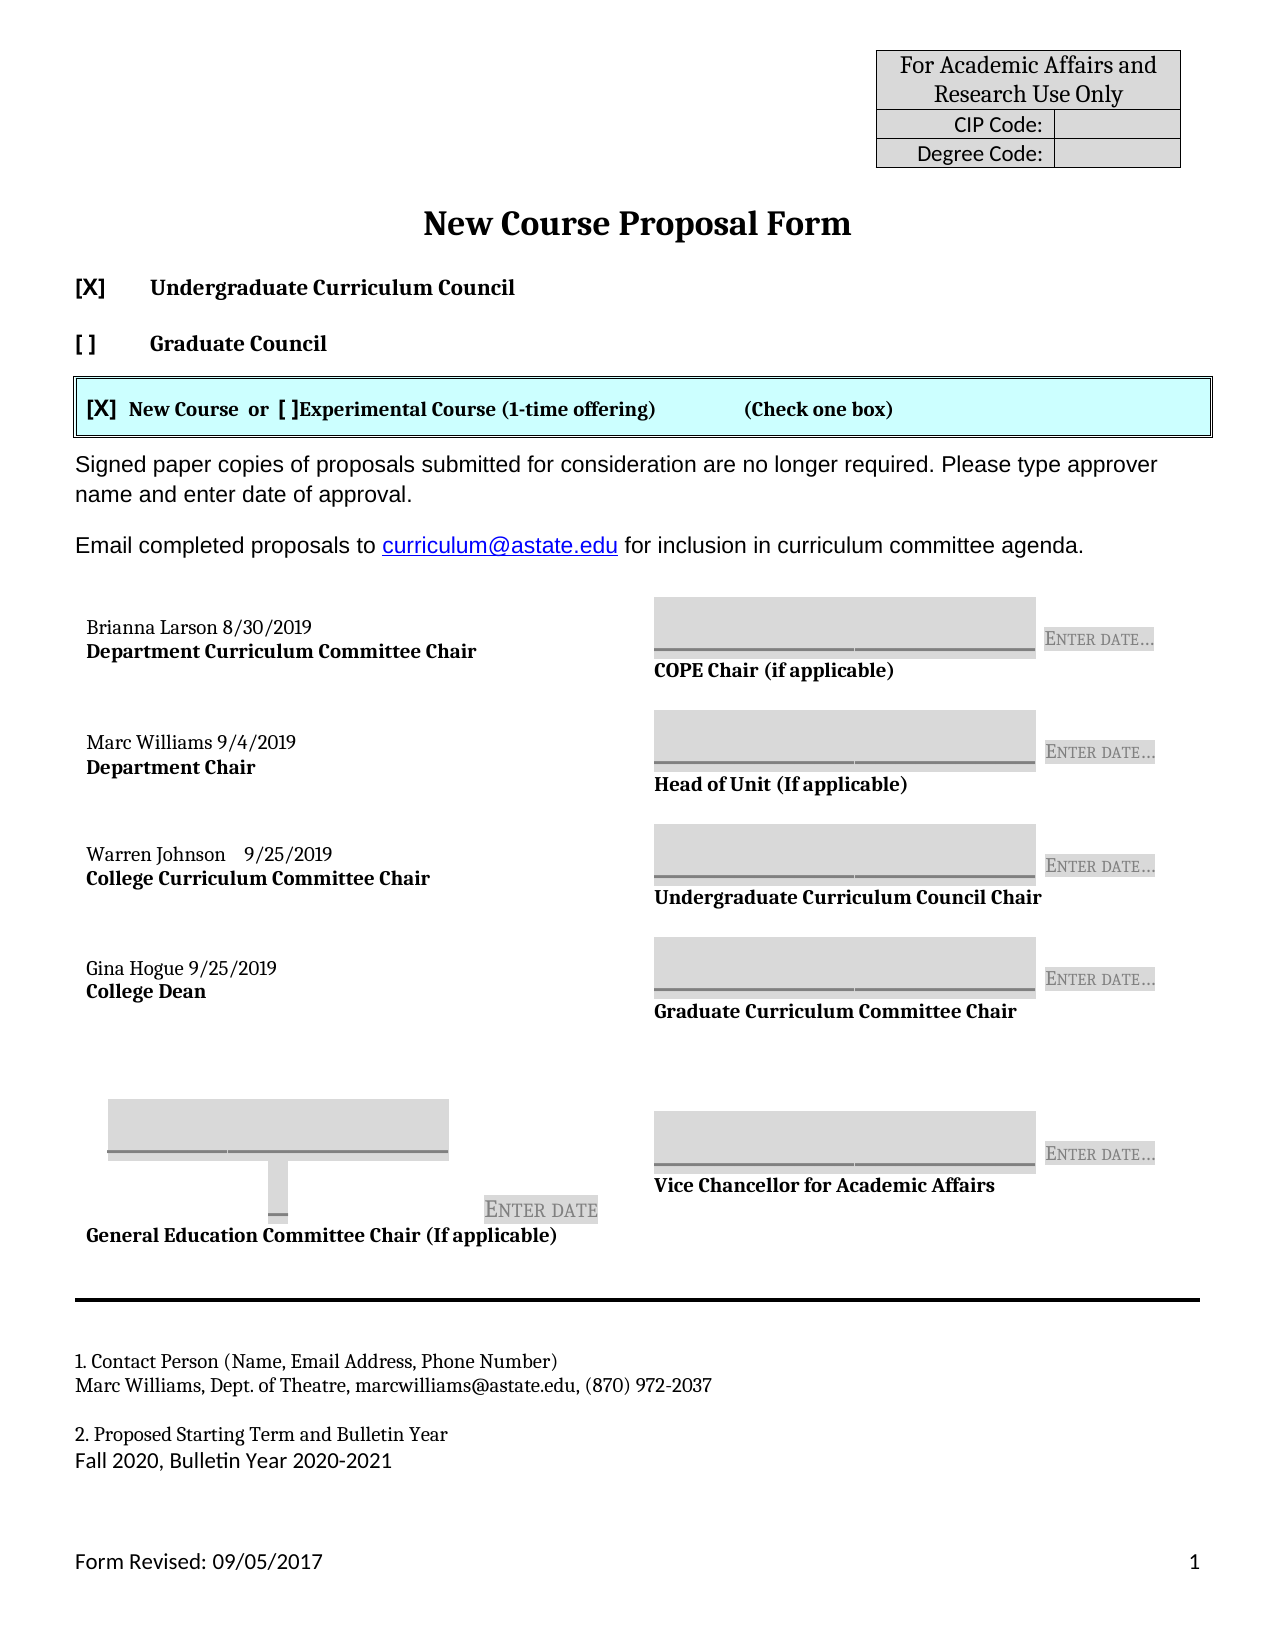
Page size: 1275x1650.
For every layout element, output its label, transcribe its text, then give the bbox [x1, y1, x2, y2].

table_header [X] New Course or [ ]Experimental Course (1-time offering) (Check one box) [77, 379, 1210, 435]
table_cell [1055, 110, 1180, 138]
table_cell Undergraduate Curriculum Council Chair [643, 810, 1211, 923]
table_cell Degree Code: [877, 139, 1054, 167]
table_cell Department Chair [75, 697, 643, 810]
text [ ] Graduate Council [75, 327, 1200, 359]
text [X] Undergraduate Curriculum Council [75, 271, 1200, 302]
text Email completed proposals to curriculum@astate.edu for inclusion in curriculum committee agenda. [75, 532, 1200, 558]
text 2. Proposed Starting Term and Bulletin Year [75, 1422, 1200, 1446]
table_cell College Curriculum Committee Chair [75, 810, 643, 923]
table_cell Graduate Curriculum Committee Chair [643, 924, 1211, 1037]
text Marc Williams, Dept. of Theatre, marcwilliams@astate.edu, (870) 972-2037 [75, 1374, 1200, 1398]
table_cell College Dean [75, 924, 643, 1037]
table_header Department Curriculum Committee Chair [75, 583, 643, 697]
text New Course Proposal Form [75, 203, 1200, 244]
text Signed paper copies of proposals submitted for consideration are no longer required. Please type approver name and enter date of approval. [75, 451, 1200, 507]
table_header COPE Chair (if applicable) [643, 583, 1211, 697]
table_cell CIP Code: [877, 110, 1054, 138]
table_cell [1055, 139, 1180, 167]
text 1. Contact Person (Name, Email Address, Phone Number) [75, 1350, 1200, 1374]
table_header For Academic Affairs and Research Use Only [877, 51, 1180, 109]
table_cell Head of Unit (If applicable) [643, 697, 1211, 810]
table_cell Vice Chancellor for Academic Affairs [643, 1037, 1211, 1272]
table_cell General Education Committee Chair (If applicable) [75, 1037, 643, 1272]
